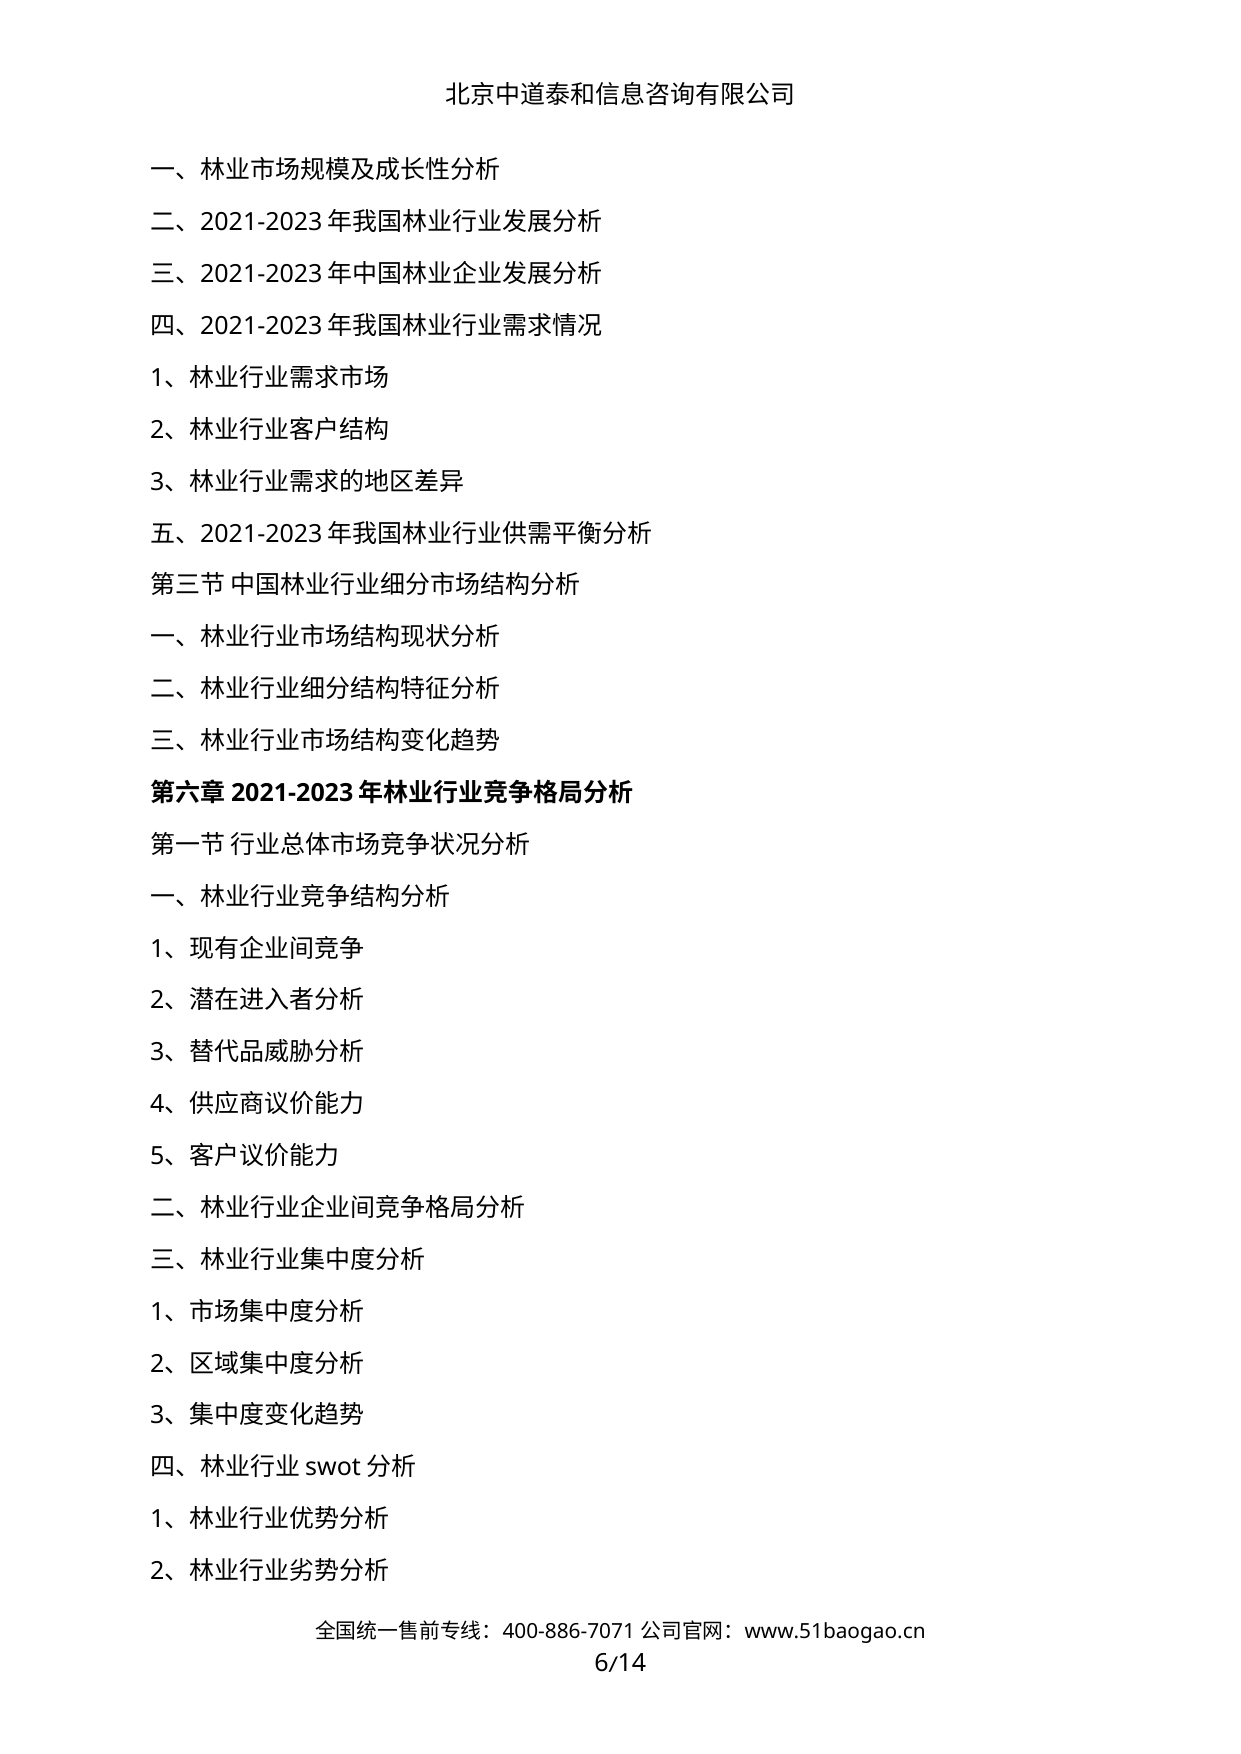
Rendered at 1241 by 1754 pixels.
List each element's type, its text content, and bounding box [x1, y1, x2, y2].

text 第六章 2021-2023年林业行业竞争格局分析 [150, 772, 1090, 809]
text 二、林业行业细分结构特征分析 [150, 669, 1090, 705]
text 1、现有企业间竞争 [150, 928, 1090, 964]
text 一、林业市场规模及成长性分析 [150, 150, 1090, 186]
text 2、区域集中度分析 [150, 1343, 1090, 1379]
text 1、林业行业需求市场 [150, 357, 1090, 394]
text 3、林业行业需求的地区差异 [150, 461, 1090, 497]
text 二、林业行业企业间竞争格局分析 [150, 1187, 1090, 1224]
text 第一节 行业总体市场竞争状况分析 [150, 824, 1090, 861]
text 2、林业行业客户结构 [150, 409, 1090, 446]
text 2、潜在进入者分析 [150, 980, 1090, 1016]
text 三、林业行业集中度分析 [150, 1239, 1090, 1276]
text 二、2021-2023年我国林业行业发展分析 [150, 202, 1090, 238]
text 3、集中度变化趋势 [150, 1395, 1090, 1431]
text 四、林业行业swot分析 [150, 1447, 1090, 1483]
text 3、替代品威胁分析 [150, 1032, 1090, 1068]
text 五、2021-2023年我国林业行业供需平衡分析 [150, 513, 1090, 549]
text 三、2021-2023年中国林业企业发展分析 [150, 254, 1090, 290]
text 5、客户议价能力 [150, 1136, 1090, 1172]
text 2、林业行业劣势分析 [150, 1551, 1090, 1587]
text 第三节 中国林业行业细分市场结构分析 [150, 565, 1090, 601]
text 4、供应商议价能力 [150, 1084, 1090, 1120]
text 1、林业行业优势分析 [150, 1499, 1090, 1535]
text 三、林业行业市场结构变化趋势 [150, 721, 1090, 757]
text 一、林业行业市场结构现状分析 [150, 617, 1090, 653]
text 四、2021-2023年我国林业行业需求情况 [150, 306, 1090, 342]
text 1、市场集中度分析 [150, 1291, 1090, 1327]
text 一、林业行业竞争结构分析 [150, 876, 1090, 912]
